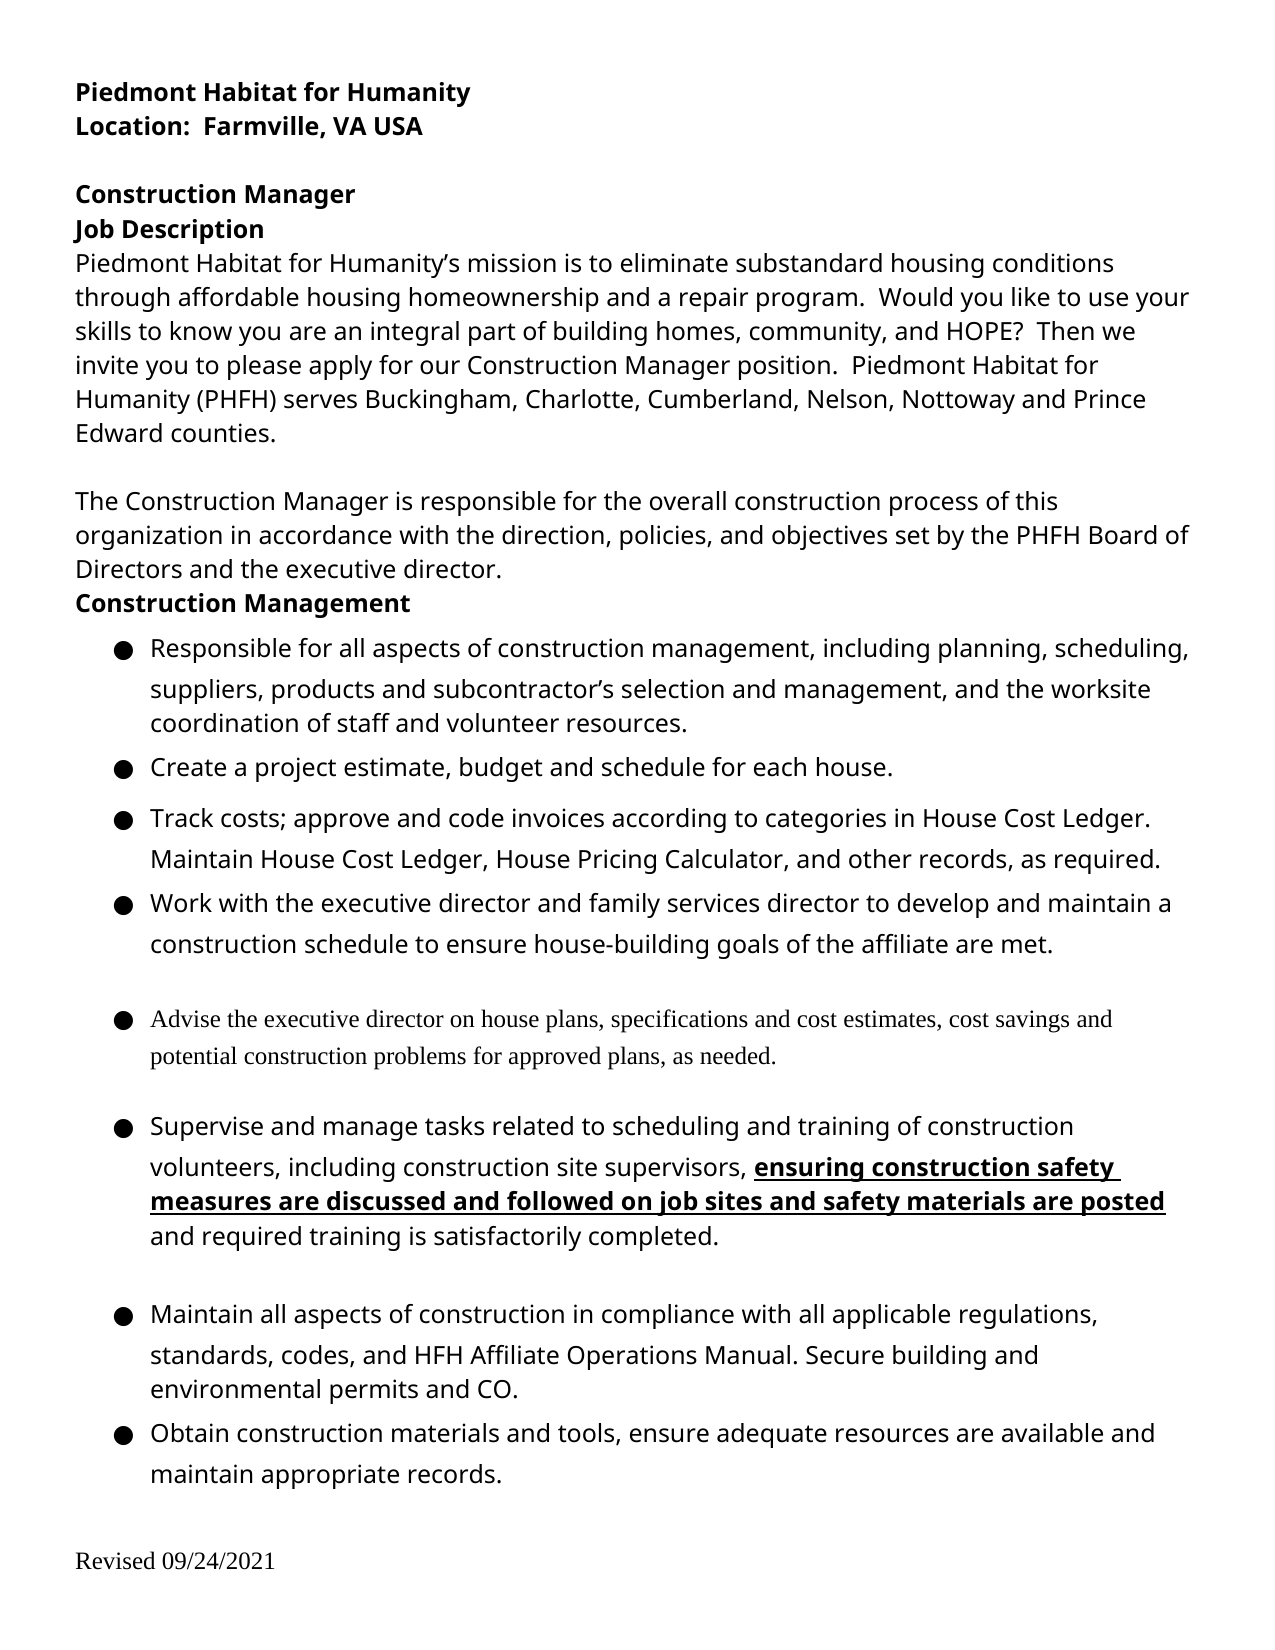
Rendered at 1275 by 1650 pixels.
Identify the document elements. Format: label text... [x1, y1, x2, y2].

list Maintain all aspects of construction in compliance with all applicable regulations, standards, codes, and HFH Affiliate Operations Manual. Secure building and environmental permits and CO. [112, 1286, 1200, 1406]
text Piedmont Habitat for Humanity [75, 75, 1200, 109]
text The Construction Manager is responsible for the overall construction process of this organization in accordance with the direction, policies, and objectives set by the PHFH Board of Directors and the executive director. [75, 484, 1200, 586]
text Piedmont Habitat for Humanity’s mission is to eliminate substandard housing conditions through affordable housing homeownership and a repair program. Would you like to use your skills to know you are an integral part of building homes, community, and HOPE? Then we invite you to please apply for our Construction Manager position. Piedmont Habitat for Humanity (PHFH) serves Buckingham, Charlotte, Cumberland, Nelson, Nottoway and Prince Edward counties. [75, 245, 1200, 450]
list Responsible for all aspects of construction management, including planning, scheduling, suppliers, products and subcontractor’s selection and management, and the worksite coordination of staff and volunteer resources. [112, 620, 1200, 739]
text Construction Manager [75, 177, 1200, 211]
text Location: Farmville, VA USA [75, 109, 1200, 143]
text Construction Management [75, 586, 1200, 620]
list Obtain construction materials and tools, ensure adequate resources are available and maintain appropriate records. [112, 1406, 1200, 1491]
list Work with the executive director and family services director to develop and maintain a construction schedule to ensure house-building goals of the affiliate are met. [112, 876, 1200, 961]
list Create a project estimate, budget and schedule for each house. [112, 739, 1200, 791]
text Job Description [75, 211, 1200, 245]
list Advise the executive director on house plans, specifications and cost estimates, cost savings and potential construction problems for approved plans, as needed. [112, 990, 1200, 1070]
list Supervise and manage tasks related to scheduling and training of construction volunteers, including construction site supervisors, ensuring construction safety measures are discussed and followed on job sites and safety materials are posted and required training is satisfactorily completed. [112, 1099, 1200, 1252]
list Track costs; approve and code invoices according to categories in House Cost Ledger. Maintain House Cost Ledger, House Pricing Calculator, and other records, as required. [112, 791, 1200, 876]
